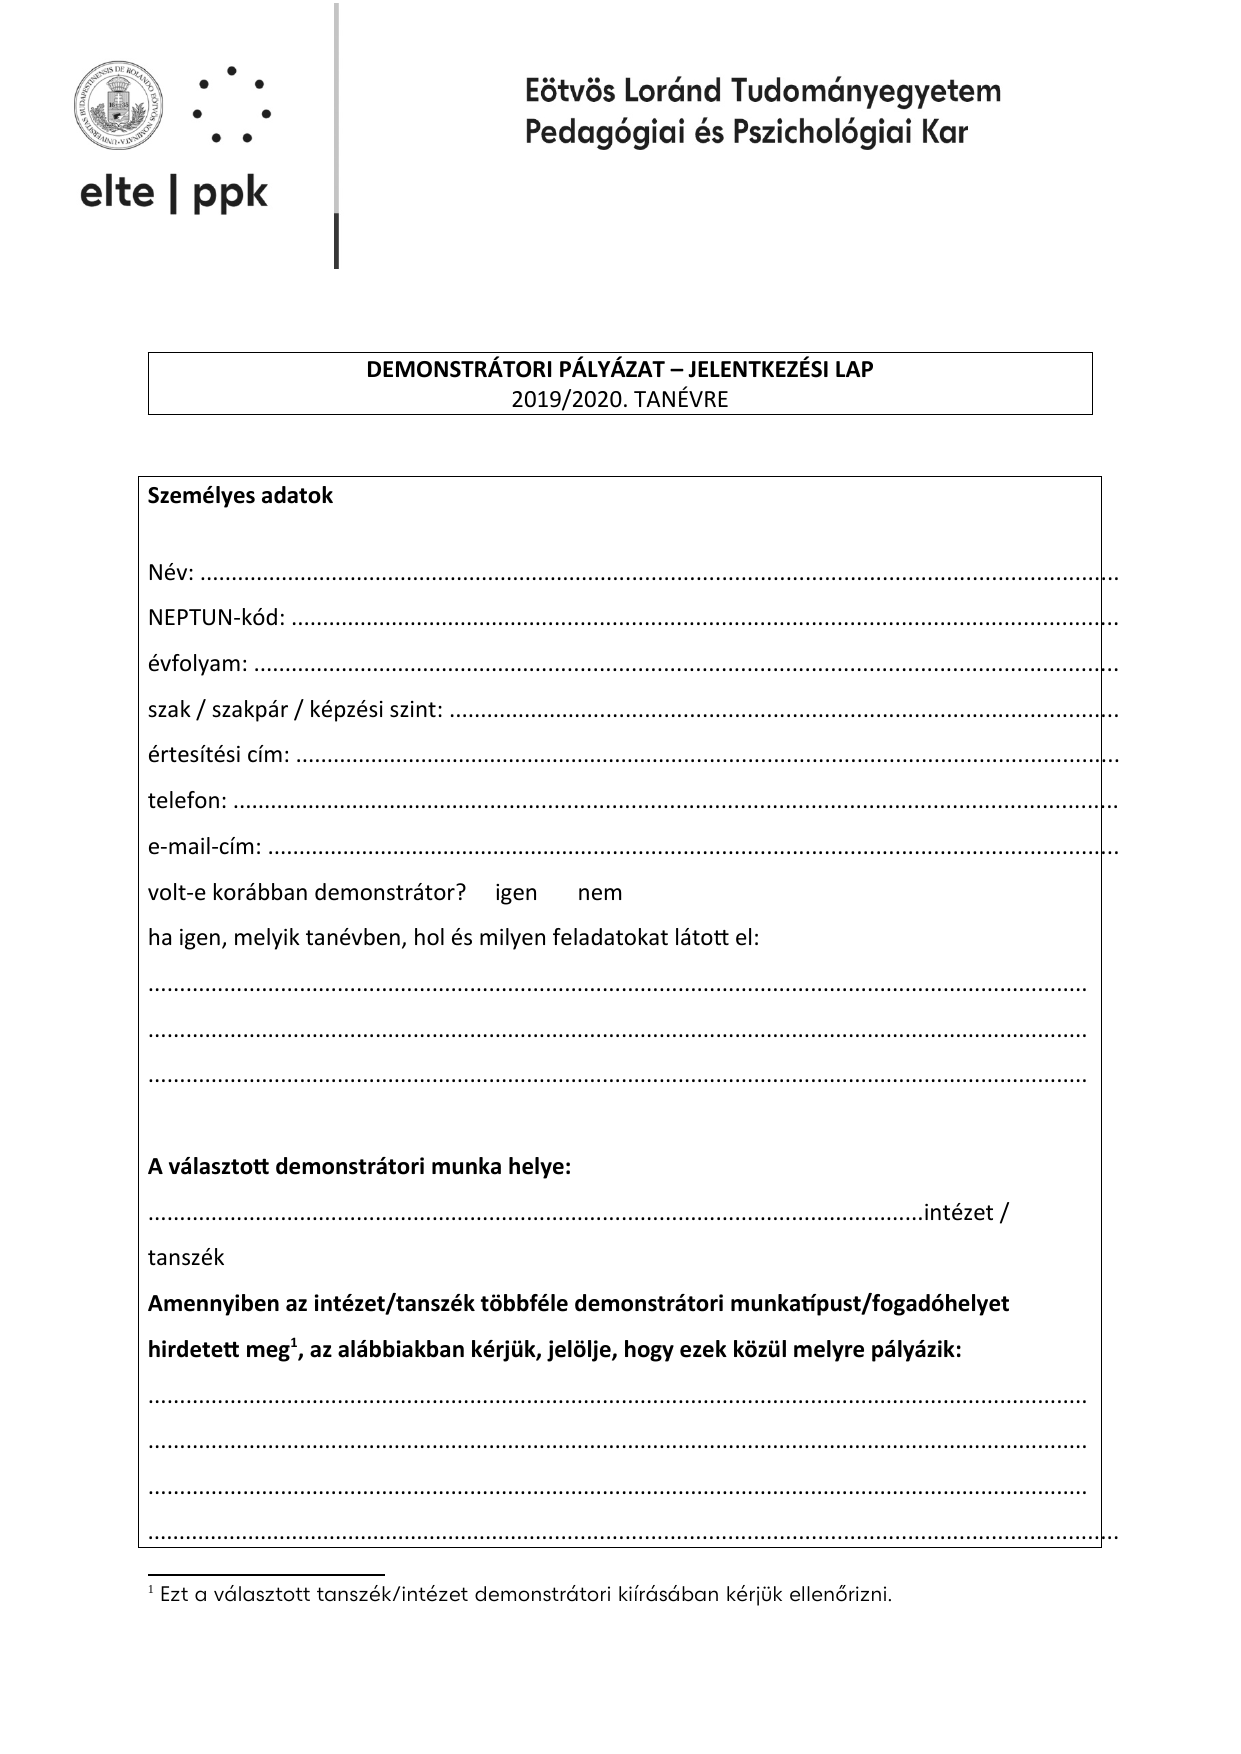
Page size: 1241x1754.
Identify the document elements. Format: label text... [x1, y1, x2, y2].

text Amennyiben az intézet/tanszék többféle demonstrátori munkatípust/fogadóhelyet hirdetett meg, az alábbiakban kérjük, jelölje, hogy ezek közül melyre pályázik: [139, 1284, 1101, 1363]
text ..................................................................................................................................................... [139, 1056, 1101, 1089]
text évfolyam: [139, 644, 1101, 678]
picture [0, 3, 1241, 269]
text ..................................................................................................................................................... [139, 1376, 1101, 1409]
text telefon: [139, 781, 1101, 815]
text A választott demonstrátori munka helye: [139, 1147, 1101, 1181]
text NEPTUN-kód: [139, 598, 1101, 632]
text értesítési cím: [139, 735, 1101, 769]
text ...........................................................................................................................intézet / tanszék [139, 1193, 1101, 1272]
text Személyes adatok [139, 477, 1101, 510]
text szak / szakpár / képzési szint: [139, 690, 1101, 723]
text ..................................................................................................................................................... [139, 1467, 1101, 1501]
text ha igen, melyik tanévben, hol és milyen feladatokat látott el: [139, 918, 1101, 952]
text ..................................................................................................................................................... [139, 964, 1101, 998]
table_header DEMONSTRÁTORI PÁLYÁZAT – JELENTKEZÉSI LAP 2019/2020. TANÉVRE [149, 353, 1092, 414]
text Név: [139, 552, 1101, 586]
text e-mail-cím: [139, 827, 1101, 861]
text ..................................................................................................................................................... [139, 1010, 1101, 1043]
text volt-e korábban demonstrátor? igen nem [139, 873, 1101, 906]
text ..................................................................................................................................................... [139, 1421, 1101, 1455]
